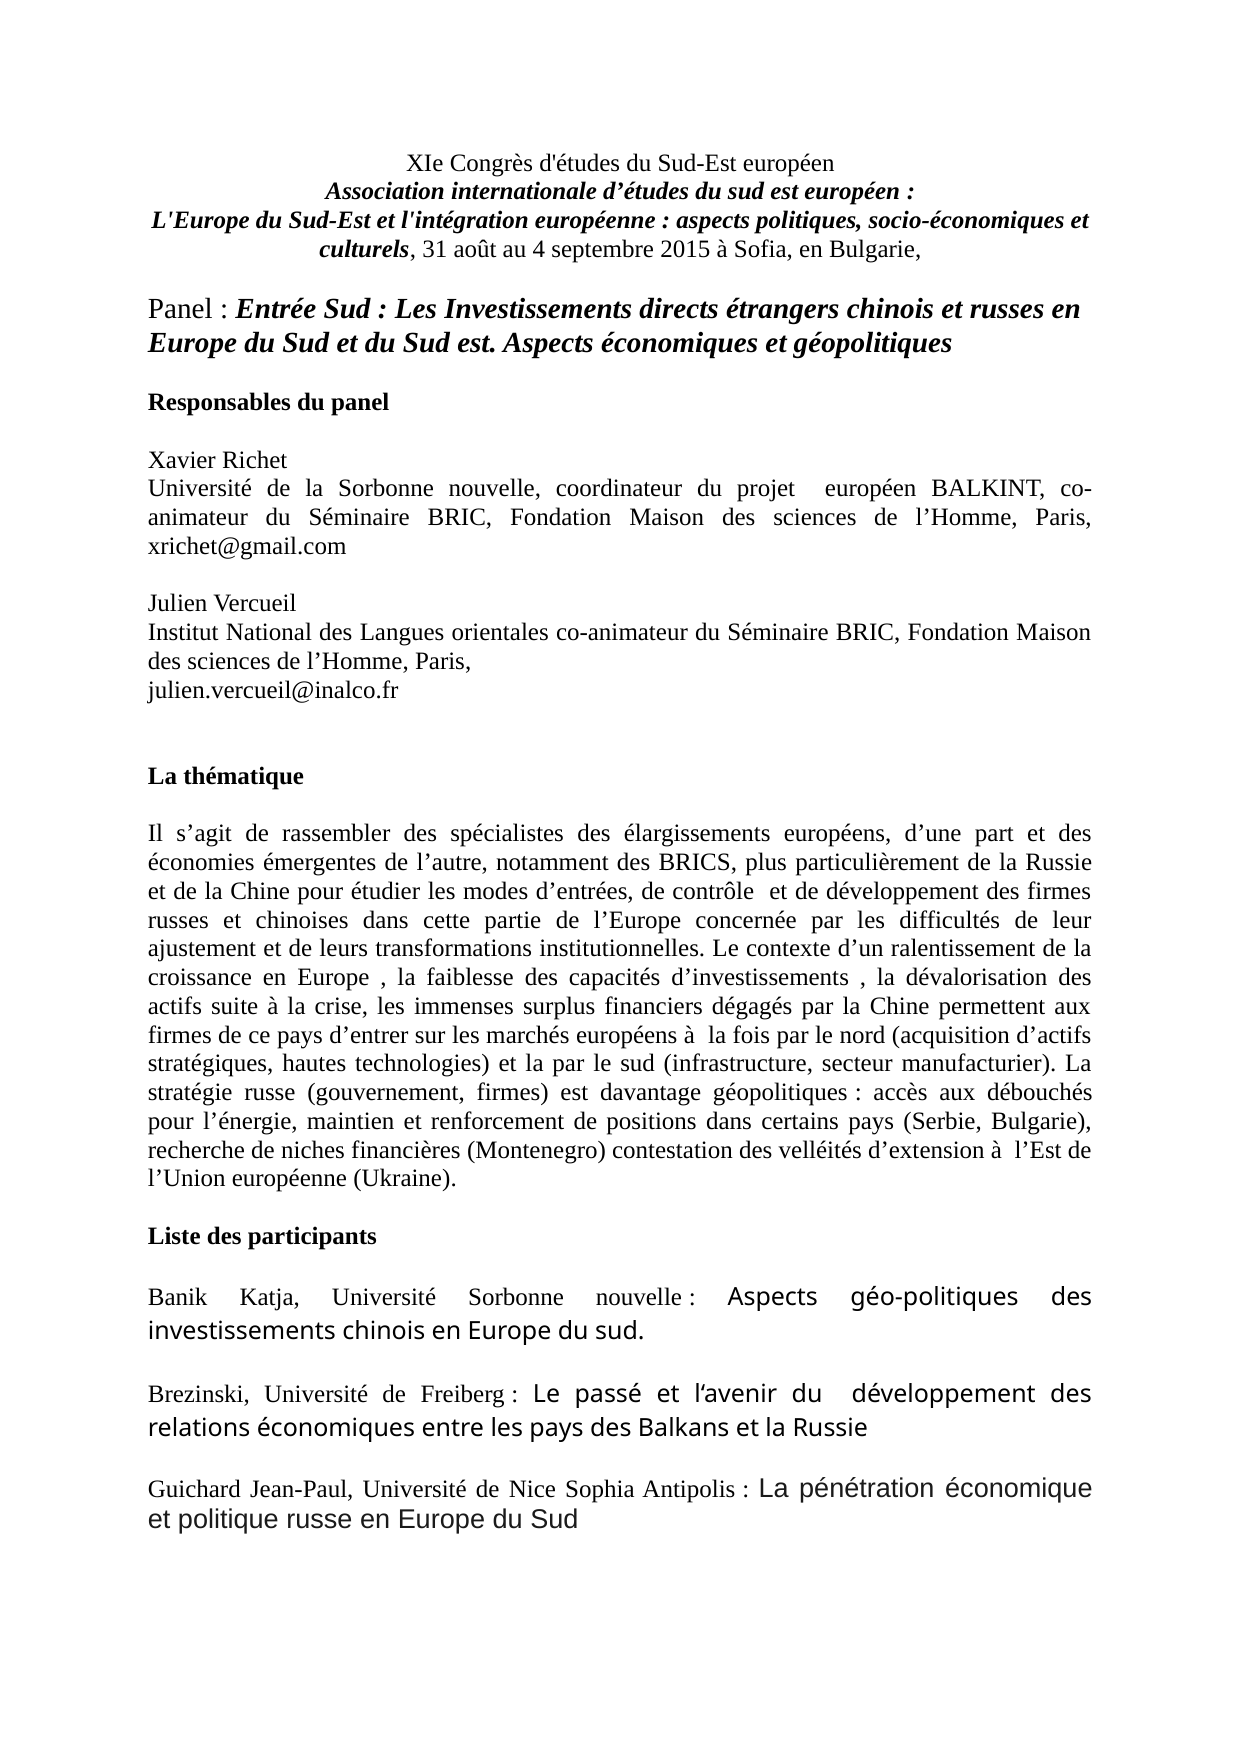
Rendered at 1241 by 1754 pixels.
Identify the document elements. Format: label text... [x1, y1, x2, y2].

text Xavier Richet [148, 445, 1093, 473]
text Responsables du panel [148, 387, 1093, 416]
text Liste des participants [148, 1221, 1093, 1250]
text Institut National des Langues orientales co-animateur du Séminaire BRIC, Fondation Maison des sciences de l’Homme, Paris, [148, 617, 1093, 675]
text La thématique [148, 761, 1093, 790]
text XIe Congrès d'études du Sud-Est européen [148, 148, 1093, 176]
text Université de la Sorbonne nouvelle, coordinateur du projet européen BALKINT, co-animateur du Séminaire BRIC, Fondation Maison des sciences de l’Homme, Paris, xrichet@gmail.com [148, 473, 1093, 560]
text Julien Vercueil [148, 588, 1093, 617]
text Brezinski, Université de Freiberg : Le passé et l‘avenir du développement des relations économiques entre les pays des Balkans et la Russie [148, 1375, 1093, 1443]
text Panel : Entrée Sud : Les Investissements directs étrangers chinois et russes en Europe du Sud et du Sud est. Aspects économiques et géopolitiques [148, 291, 1093, 358]
text L'Europe du Sud-Est et l'intégration européenne : aspects politiques, socio-économiques et culturels, 31 août au 4 septembre 2015 à Sofia, en Bulgarie, [148, 205, 1093, 263]
text Banik Katja, Université Sorbonne nouvelle : Aspects géo-politiques des investissements chinois en Europe du sud. [148, 1278, 1093, 1347]
text Guichard Jean-Paul, Université de Nice Sophia Antipolis : La pénétration économique et politique russe en Europe du Sud [148, 1472, 1093, 1535]
text Association internationale d’études du sud est européen : [148, 176, 1093, 205]
text julien.vercueil@inalco.fr [148, 675, 1093, 703]
text Il s’agit de rassembler des spécialistes des élargissements européens, d’une part et des économies émergentes de l’autre, notamment des BRICS, plus particulièrement de la Russie et de la Chine pour étudier les modes d’entrées, de contrôle et de développement des firmes russes et chinoises dans cette partie de l’Europe concernée par les difficultés de leur ajustement et de leurs transformations institutionnelles. Le contexte d’un ralentissement de la croissance en Europe , la faiblesse des capacités d’investissements , la dévalorisation des actifs suite à la crise, les immenses surplus financiers dégagés par la Chine permettent aux firmes de ce pays d’entrer sur les marchés européens à la fois par le nord (acquisition d’actifs stratégiques, hautes technologies) et la par le sud (infrastructure, secteur manufacturier). La stratégie russe (gouvernement, firmes) est davantage géopolitiques : accès aux débouchés pour l’énergie, maintien et renforcement de positions dans certains pays (Serbie, Bulgarie), recherche de niches financières (Montenegro) contestation des velléités d’extension à l’Est de l’Union européenne (Ukraine). [148, 818, 1093, 1192]
